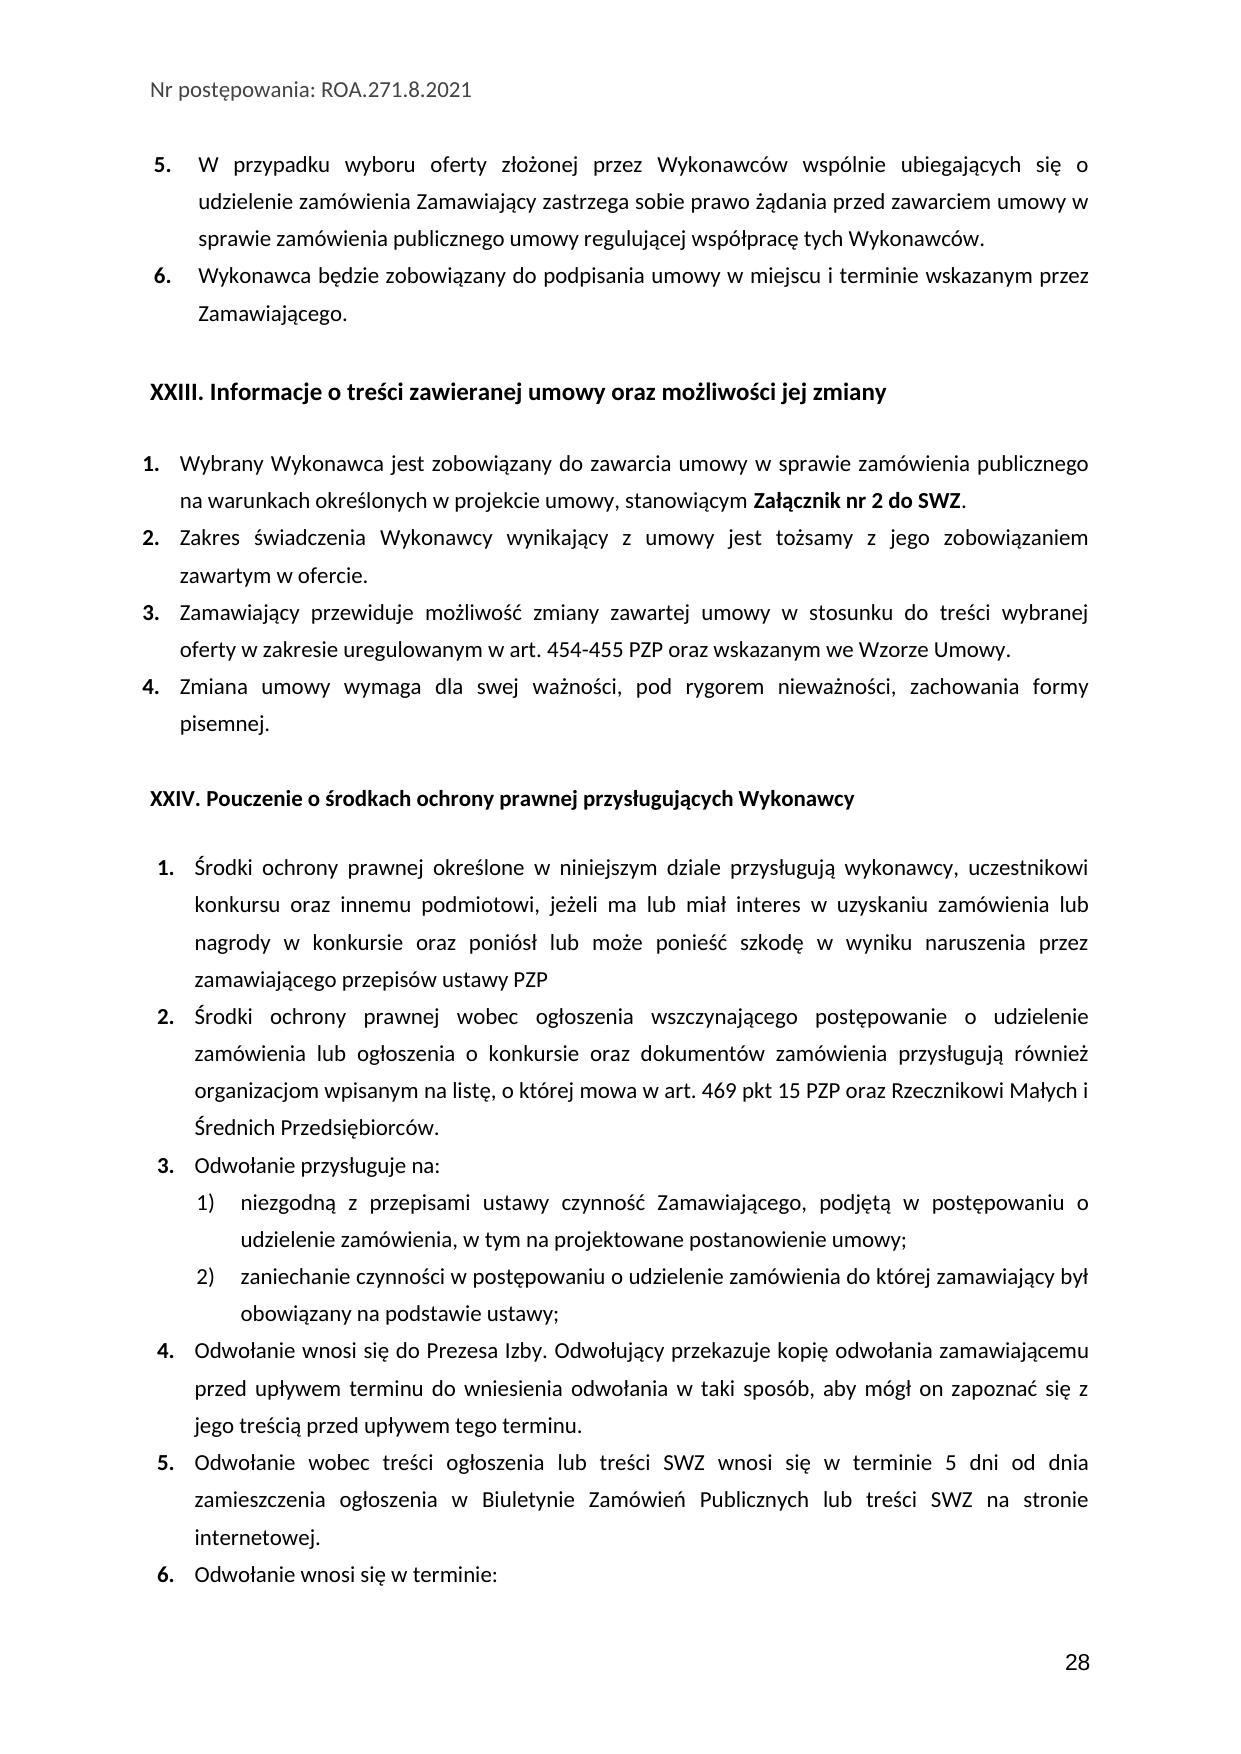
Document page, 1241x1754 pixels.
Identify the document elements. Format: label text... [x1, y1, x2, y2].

subtitle XXIV. Pouczenie o środkach ochrony prawnej przysługujących Wykonawcy [150, 784, 1090, 812]
list Odwołanie wobec treści ogłoszenia lub treści SWZ wnosi się w terminie 5 dni od dnia zamieszczenia ogłoszenia w Biuletynie Zamówień Publicznych lub treści SWZ na stronie internetowej. [157, 1448, 1090, 1551]
subtitle XXIII. Informacje o treści zawieranej umowy oraz możliwości jej zmiany [150, 376, 1090, 407]
list Zamawiający przewiduje możliwość zmiany zawartej umowy w stosunku do treści wybranej oferty w zakresie uregulowanym w art. 454-455 PZP oraz wskazanym we Wzorze Umowy. [142, 598, 1090, 663]
list Wybrany Wykonawca jest zobowiązany do zawarcia umowy w sprawie zamówienia publicznego na warunkach określonych w projekcie umowy, stanowiącym Załącznik nr 2 do SWZ. [142, 449, 1090, 514]
text 1) niezgodną z przepisami ustawy czynność Zamawiającego, podjętą w postępowaniu o udzielenie zamówienia, w tym na projektowane postanowienie umowy; [196, 1188, 1090, 1253]
list Środki ochrony prawnej określone w niniejszym dziale przysługują wykonawcy, uczestnikowi konkursu oraz innemu podmiotowi, jeżeli ma lub miał interes w uzyskaniu zamówienia lub nagrody w konkursie oraz poniósł lub może ponieść szkodę w wyniku naruszenia przez zamawiającego przepisów ustawy PZP [157, 853, 1090, 993]
list Zmiana umowy wymaga dla swej ważności, pod rygorem nieważności, zachowania formy pisemnej. [142, 672, 1090, 737]
list Wykonawca będzie zobowiązany do podpisania umowy w miejscu i terminie wskazanym przez Zamawiającego. [154, 262, 1090, 327]
list Środki ochrony prawnej wobec ogłoszenia wszczynającego postępowanie o udzielenie zamówienia lub ogłoszenia o konkursie oraz dokumentów zamówienia przysługują również organizacjom wpisanym na listę, o której mowa w art. 469 pkt 15 PZP oraz Rzecznikowi Małych i Średnich Przedsiębiorców. [157, 1002, 1090, 1142]
list Odwołanie wnosi się w terminie: [157, 1560, 1090, 1588]
list Zakres świadczenia Wykonawcy wynikający z umowy jest tożsamy z jego zobowiązaniem zawartym w ofercie. [142, 523, 1090, 589]
list Odwołanie przysługuje na: [157, 1151, 1090, 1179]
text 2) zaniechanie czynności w postępowaniu o udzielenie zamówienia do której zamawiający był obowiązany na podstawie ustawy; [196, 1262, 1090, 1327]
list W przypadku wyboru oferty złożonej przez Wykonawców wspólnie ubiegających się o udzielenie zamówienia Zamawiający zastrzega sobie prawo żądania przed zawarciem umowy w sprawie zamówienia publicznego umowy regulującej współpracę tych Wykonawców. [154, 150, 1090, 252]
list Odwołanie wnosi się do Prezesa Izby. Odwołujący przekazuje kopię odwołania zamawiającemu przed upływem terminu do wniesienia odwołania w taki sposób, aby mógł on zapoznać się z jego treścią przed upływem tego terminu. [157, 1337, 1090, 1439]
